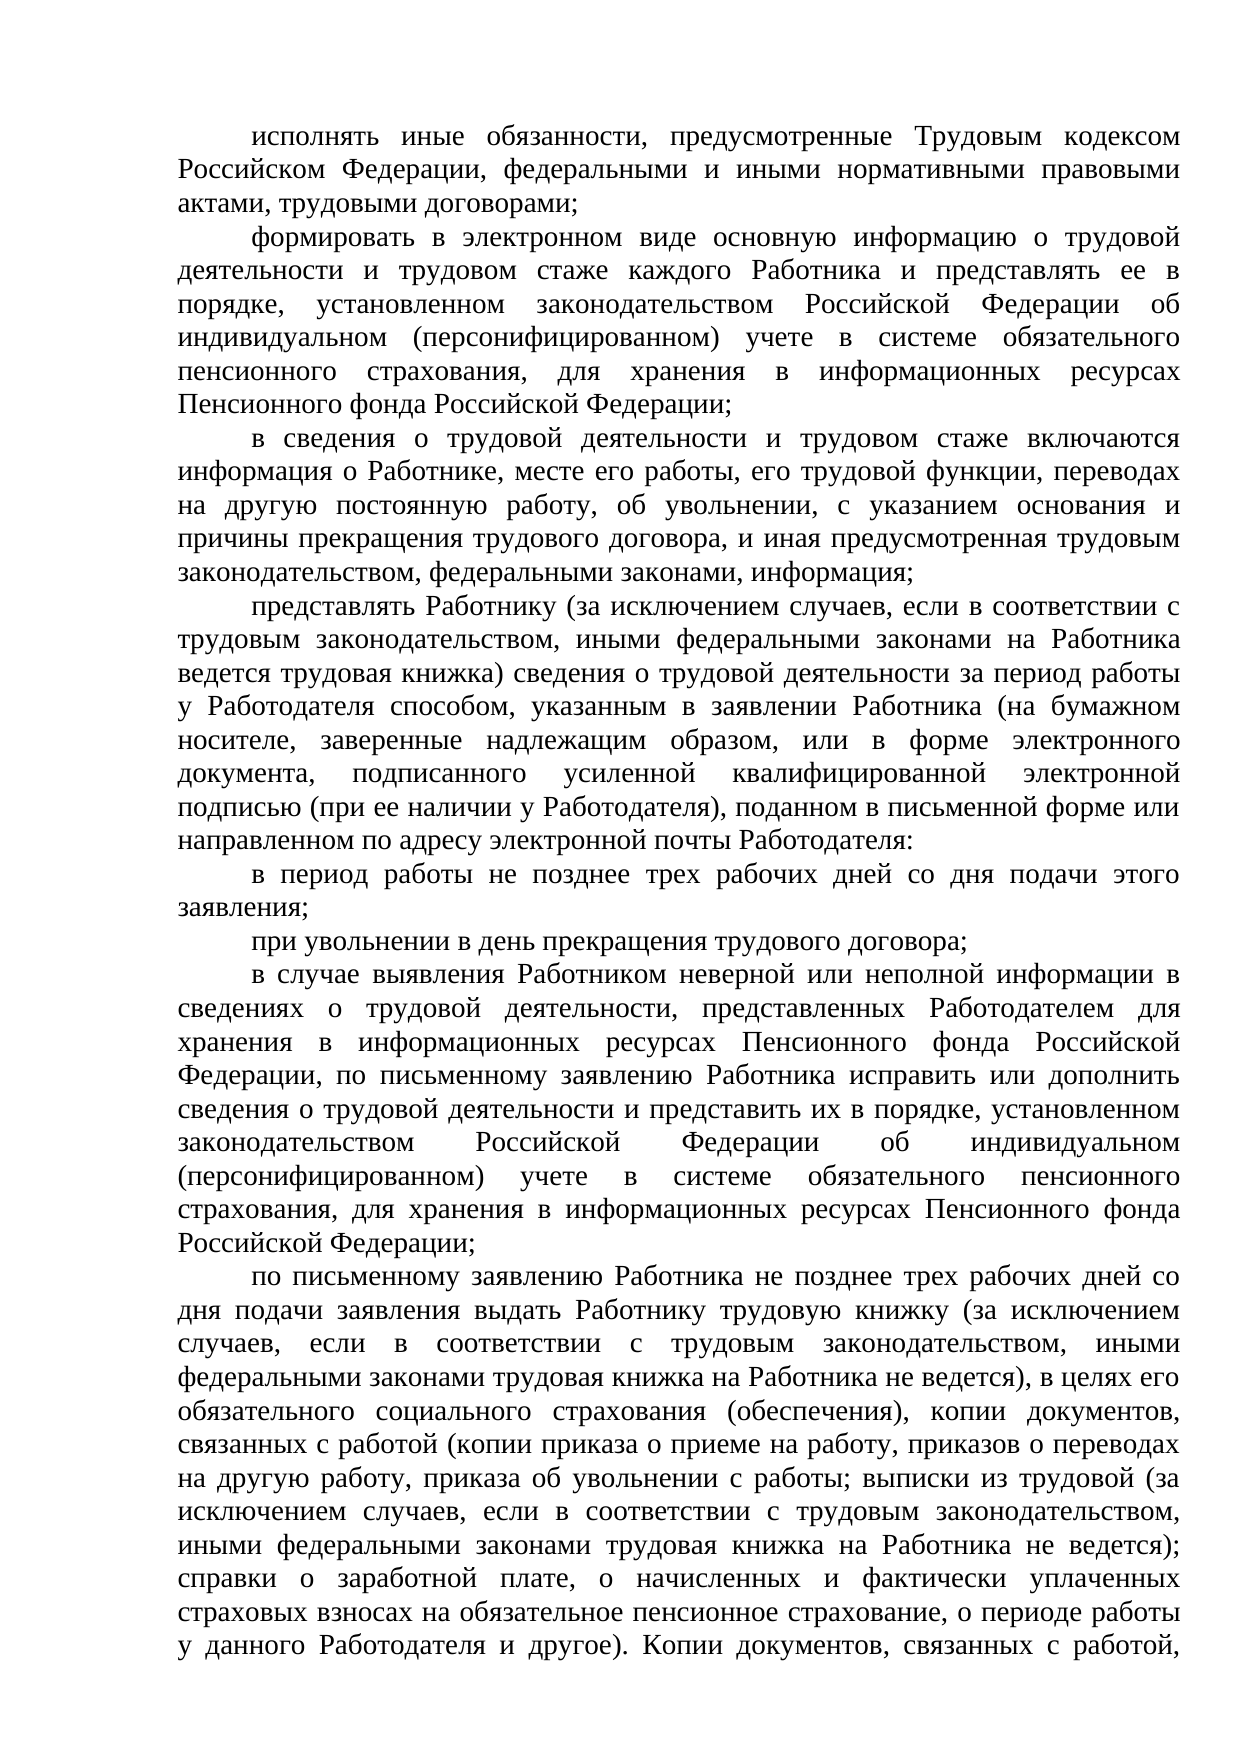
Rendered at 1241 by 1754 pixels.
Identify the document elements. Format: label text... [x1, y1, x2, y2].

text в период работы не позднее трех рабочих дней со дня подачи этого заявления; [177, 856, 1181, 923]
text представлять Работнику (за исключением случаев, если в соответствии с трудовым законодательством, иными федеральными законами на Работника ведется трудовая книжка) сведения о трудовой деятельности за период работы у Работодателя способом, указанным в заявлении Работника (на бумажном носителе, заверенные надлежащим образом, или в форме электронного документа, подписанного усиленной квалифицированной электронной подписью (при ее наличии у Работодателя), поданном в письменной форме или направленном по адресу электронной почты Работодателя: [177, 588, 1181, 856]
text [177, 1258, 1181, 1661]
text в сведения о трудовой деятельности и трудовом стаже включаются информация о Работнике, месте его работы, его трудовой функции, переводах на другую постоянную работу, об увольнении, с указанием основания и причины прекращения трудового договора, и иная предусмотренная трудовым законодательством, федеральными законами, информация; [177, 420, 1181, 588]
text при увольнении в день прекращения трудового договора; [177, 923, 1181, 957]
text формировать в электронном виде основную информацию о трудовой деятельности и трудовом стаже каждого Работника и представлять ее в порядке, установленном законодательством Российской Федерации об индивидуальном (персонифицированном) учете в системе обязательного пенсионного страхования, для хранения в информационных ресурсах Пенсионного фонда Российской Федерации; [177, 219, 1181, 420]
text исполнять иные обязанности, предусмотренные Трудовым кодексом Российском Федерации, федеральными и иными нормативными правовыми актами, трудовыми договорами; [177, 118, 1181, 219]
text в случае выявления Работником неверной или неполной информации в сведениях о трудовой деятельности, представленных Работодателем для хранения в информационных ресурсах Пенсионного фонда Российской Федерации, по письменному заявлению Работника исправить или дополнить сведения о трудовой деятельности и представить их в порядке, установленном законодательством Российской Федерации об индивидуальном (персонифицированном) учете в системе обязательного пенсионного страхования, для хранения в информационных ресурсах Пенсионного фонда Российской Федерации; [177, 957, 1181, 1258]
